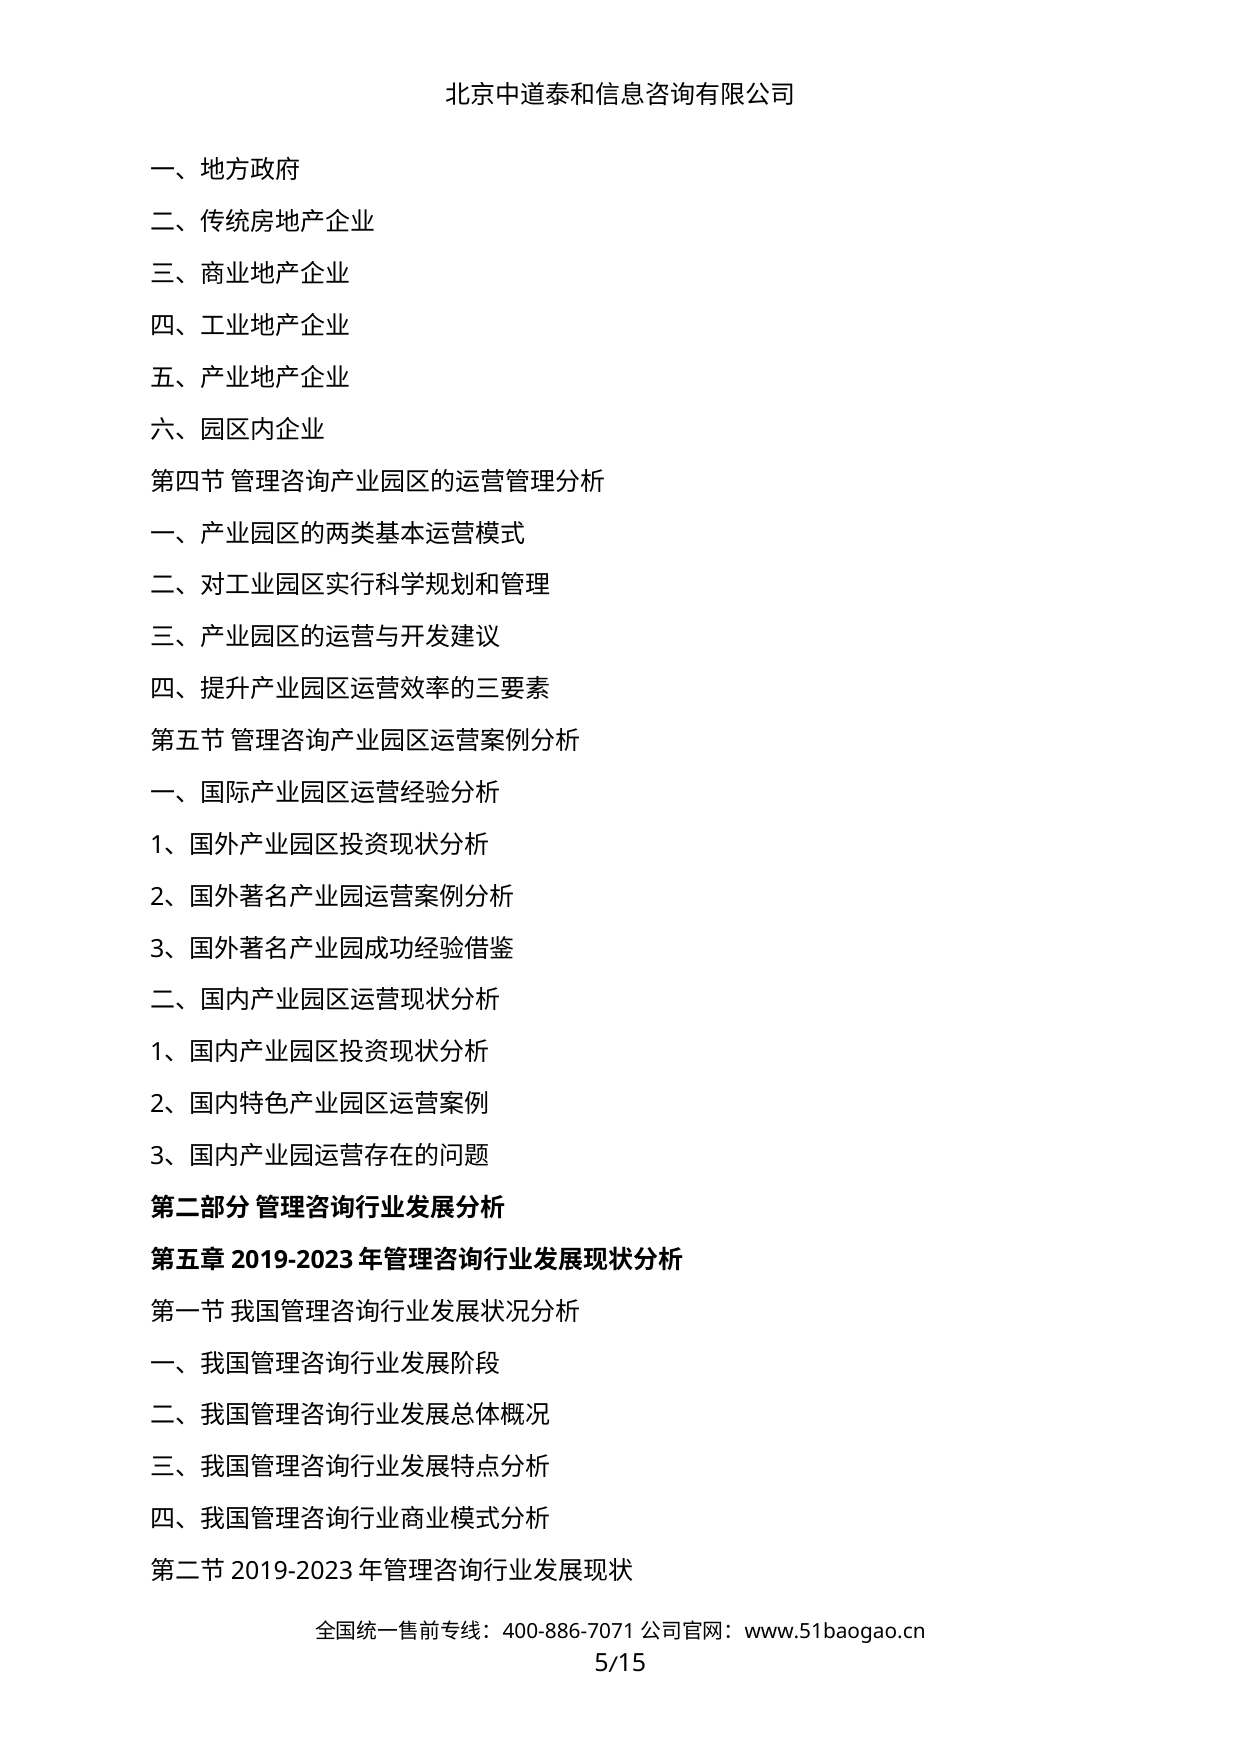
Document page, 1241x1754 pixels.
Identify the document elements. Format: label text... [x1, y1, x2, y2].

text 第五章 2019-2023年管理咨询行业发展现状分析 [150, 1239, 1090, 1276]
text 第四节 管理咨询产业园区的运营管理分析 [150, 461, 1090, 497]
text 一、产业园区的两类基本运营模式 [150, 513, 1090, 549]
text 1、国内产业园区投资现状分析 [150, 1032, 1090, 1068]
text 二、国内产业园区运营现状分析 [150, 980, 1090, 1016]
text 一、地方政府 [150, 150, 1090, 186]
text 第五节 管理咨询产业园区运营案例分析 [150, 721, 1090, 757]
text 二、我国管理咨询行业发展总体概况 [150, 1395, 1090, 1431]
text 2、国外著名产业园运营案例分析 [150, 876, 1090, 912]
text 四、工业地产企业 [150, 306, 1090, 342]
text 3、国内产业园运营存在的问题 [150, 1136, 1090, 1172]
text 第二节 2019-2023年管理咨询行业发展现状 [150, 1551, 1090, 1587]
text 六、园区内企业 [150, 409, 1090, 446]
text 三、商业地产企业 [150, 254, 1090, 290]
text 第二部分 管理咨询行业发展分析 [150, 1187, 1090, 1224]
text 第一节 我国管理咨询行业发展状况分析 [150, 1291, 1090, 1327]
text 四、我国管理咨询行业商业模式分析 [150, 1499, 1090, 1535]
text 三、产业园区的运营与开发建议 [150, 617, 1090, 653]
text 五、产业地产企业 [150, 357, 1090, 394]
text 二、传统房地产企业 [150, 202, 1090, 238]
text 一、我国管理咨询行业发展阶段 [150, 1343, 1090, 1379]
text 2、国内特色产业园区运营案例 [150, 1084, 1090, 1120]
text 四、提升产业园区运营效率的三要素 [150, 669, 1090, 705]
text 三、我国管理咨询行业发展特点分析 [150, 1447, 1090, 1483]
text 二、对工业园区实行科学规划和管理 [150, 565, 1090, 601]
text 1、国外产业园区投资现状分析 [150, 824, 1090, 861]
text 3、国外著名产业园成功经验借鉴 [150, 928, 1090, 964]
text 一、国际产业园区运营经验分析 [150, 772, 1090, 809]
